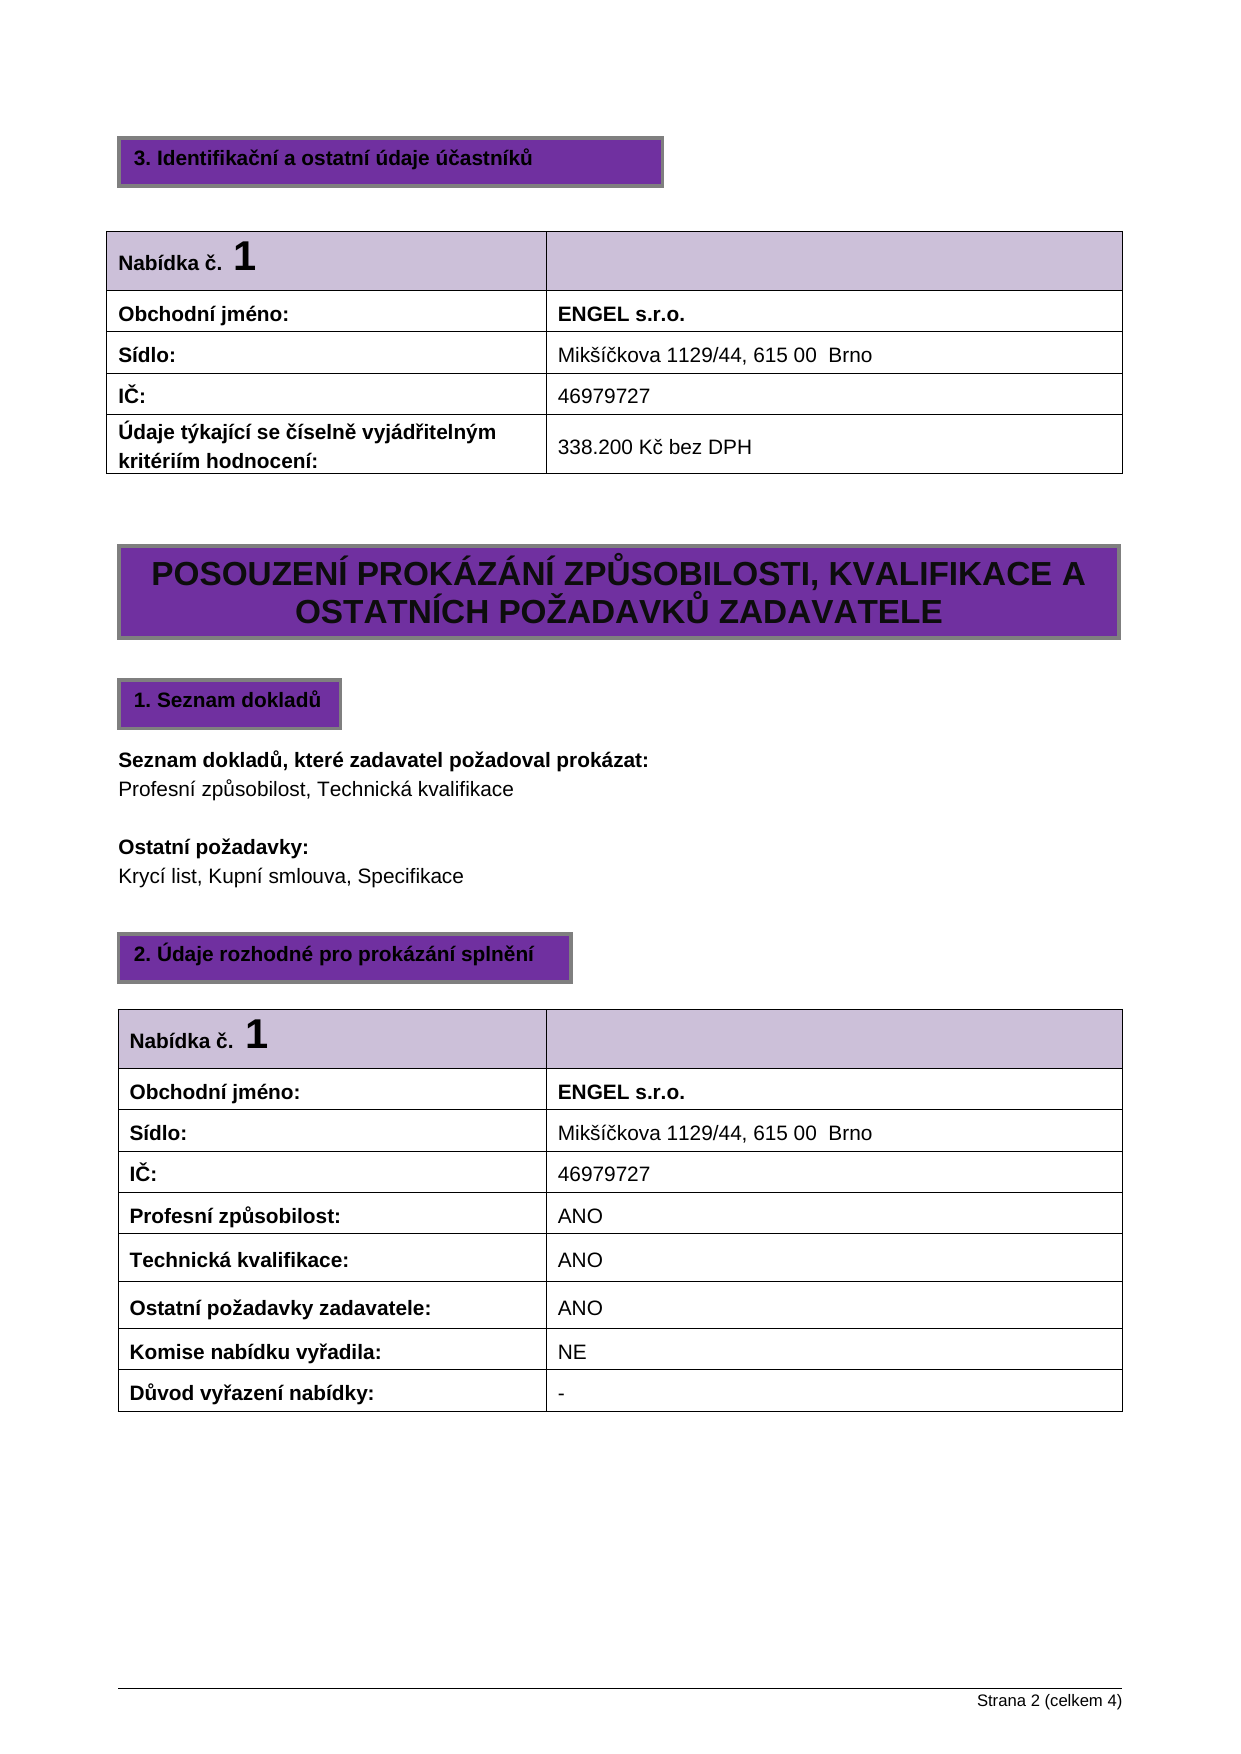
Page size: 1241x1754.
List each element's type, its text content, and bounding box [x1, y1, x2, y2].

table_cell IČ: [119, 1152, 546, 1192]
table_cell Obchodní jméno: [107, 291, 546, 331]
table_cell Sídlo: [107, 332, 546, 372]
table_cell ANO [547, 1234, 1122, 1281]
table_cell ENGEL s.r.o. [547, 1069, 1122, 1109]
text Profesní způsobilost, Technická kvalifikace [118, 772, 1122, 801]
table_cell Důvod vyřazení nabídky: [119, 1370, 546, 1411]
table_cell ANO [547, 1193, 1122, 1233]
text Ostatní požadavky: [118, 830, 1122, 859]
table_cell Technická kvalifikace: [119, 1234, 546, 1281]
table_cell - [547, 1370, 1122, 1411]
table_cell ANO [547, 1282, 1122, 1328]
table_cell 46979727 [547, 1152, 1122, 1192]
table_cell ENGEL s.r.o. [547, 291, 1122, 331]
text Krycí list, Kupní smlouva, Specifikace [118, 859, 1122, 888]
table_cell Sídlo: [119, 1110, 546, 1151]
table_cell Mikšíčkova 1129/44, 615 00 Brno [547, 332, 1122, 372]
table_cell Ostatní požadavky zadavatele: [119, 1282, 546, 1328]
table_cell 46979727 [547, 374, 1122, 414]
table_cell Údaje týkající se číselně vyjádřitelným kritériím hodnocení: [107, 415, 546, 473]
table_cell IČ: [107, 374, 546, 414]
table_cell NE [547, 1329, 1122, 1369]
table_header [547, 1010, 1122, 1068]
table_cell 338.200 Kč bez DPH [547, 415, 1122, 473]
table_cell Komise nabídku vyřadila: [119, 1329, 546, 1369]
table_header Nabídka č. 1 [119, 1010, 546, 1068]
text Seznam dokladů, které zadavatel požadoval prokázat: [118, 748, 1122, 772]
table_header [547, 232, 1122, 290]
table_cell Profesní způsobilost: [119, 1193, 546, 1233]
table_cell Mikšíčkova 1129/44, 615 00 Brno [547, 1110, 1122, 1151]
table_cell Obchodní jméno: [119, 1069, 546, 1109]
table_header Nabídka č. 1 [107, 232, 546, 290]
